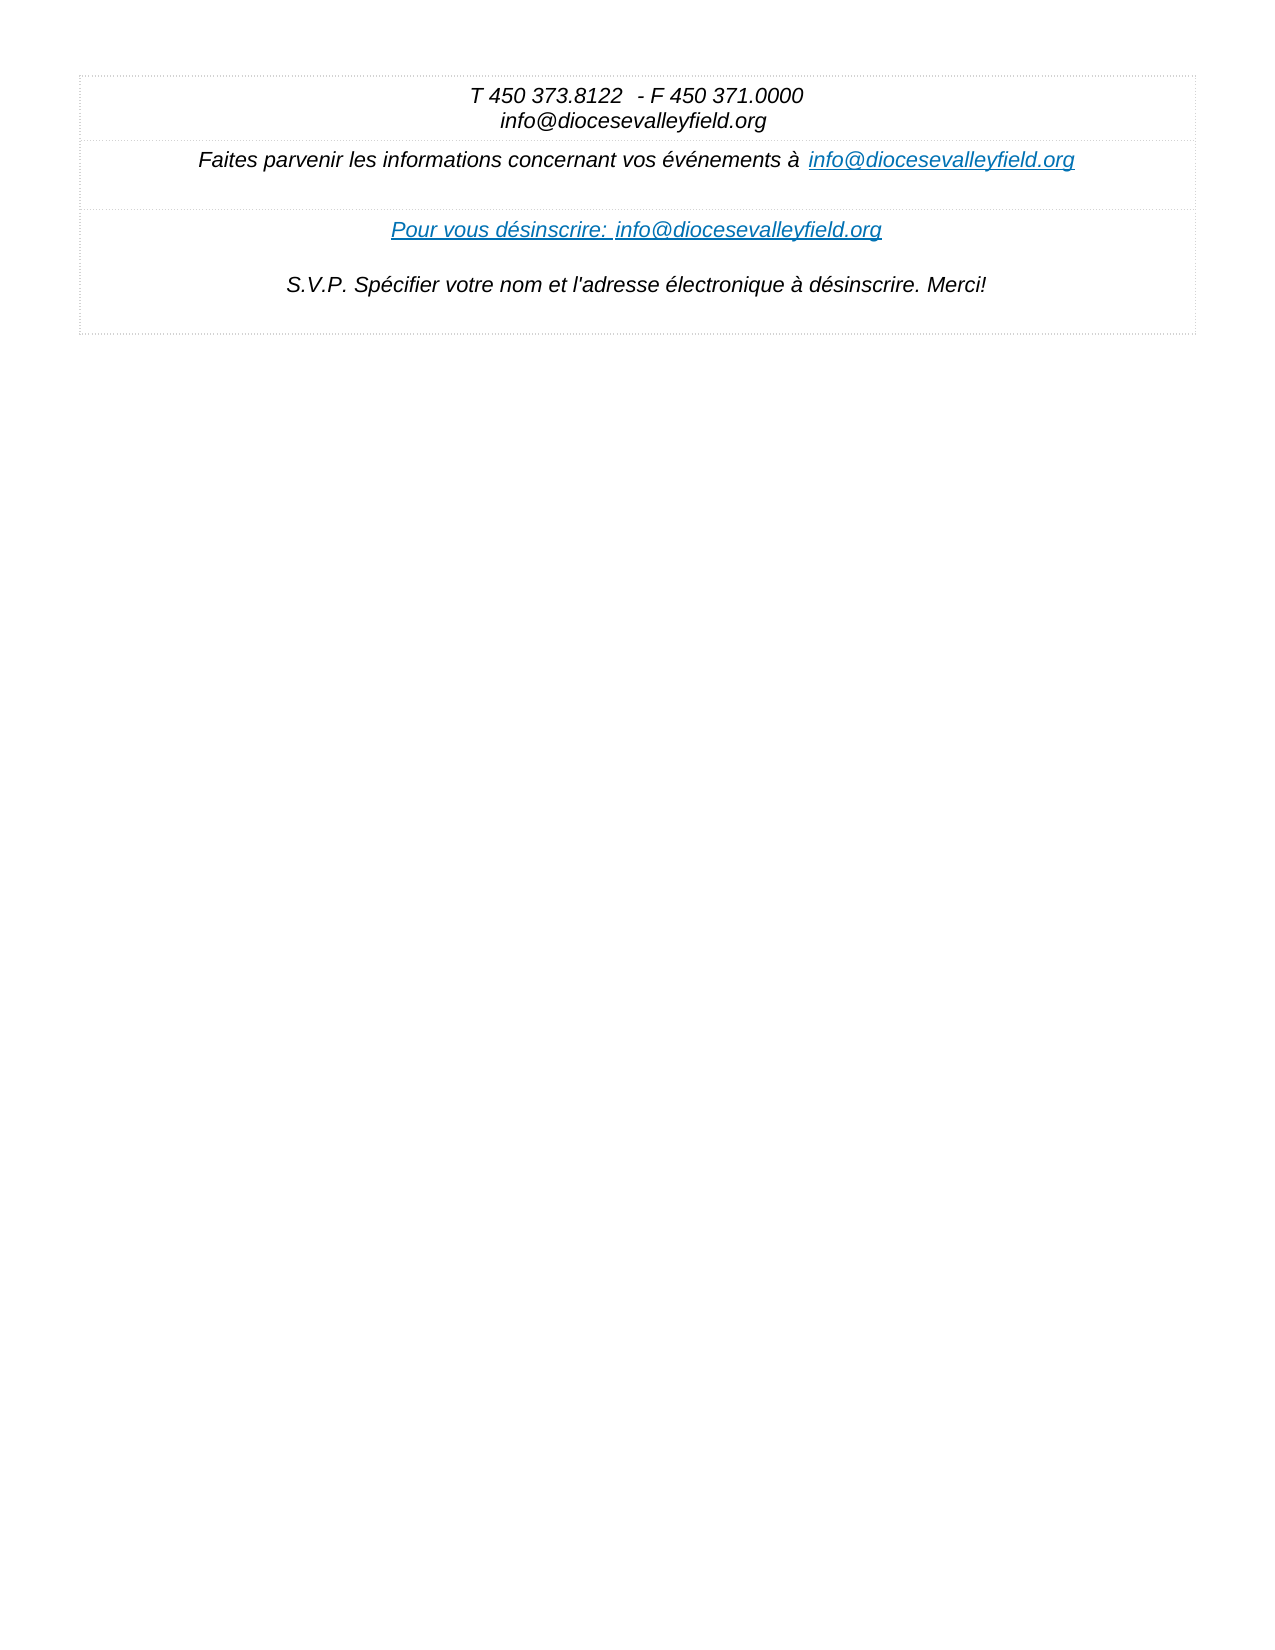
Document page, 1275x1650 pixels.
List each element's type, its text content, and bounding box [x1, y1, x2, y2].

table_cell Pour vous désinscrire: info@diocesevalleyfield.org S.V.P. Spécifier votre nom et l'adresse électronique à désinscrire. Merci! [80, 209, 1195, 333]
table_cell Faites parvenir les informations concernant vos événements à info@diocesevalleyfield.org [80, 140, 1195, 209]
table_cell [80, 75, 1195, 139]
